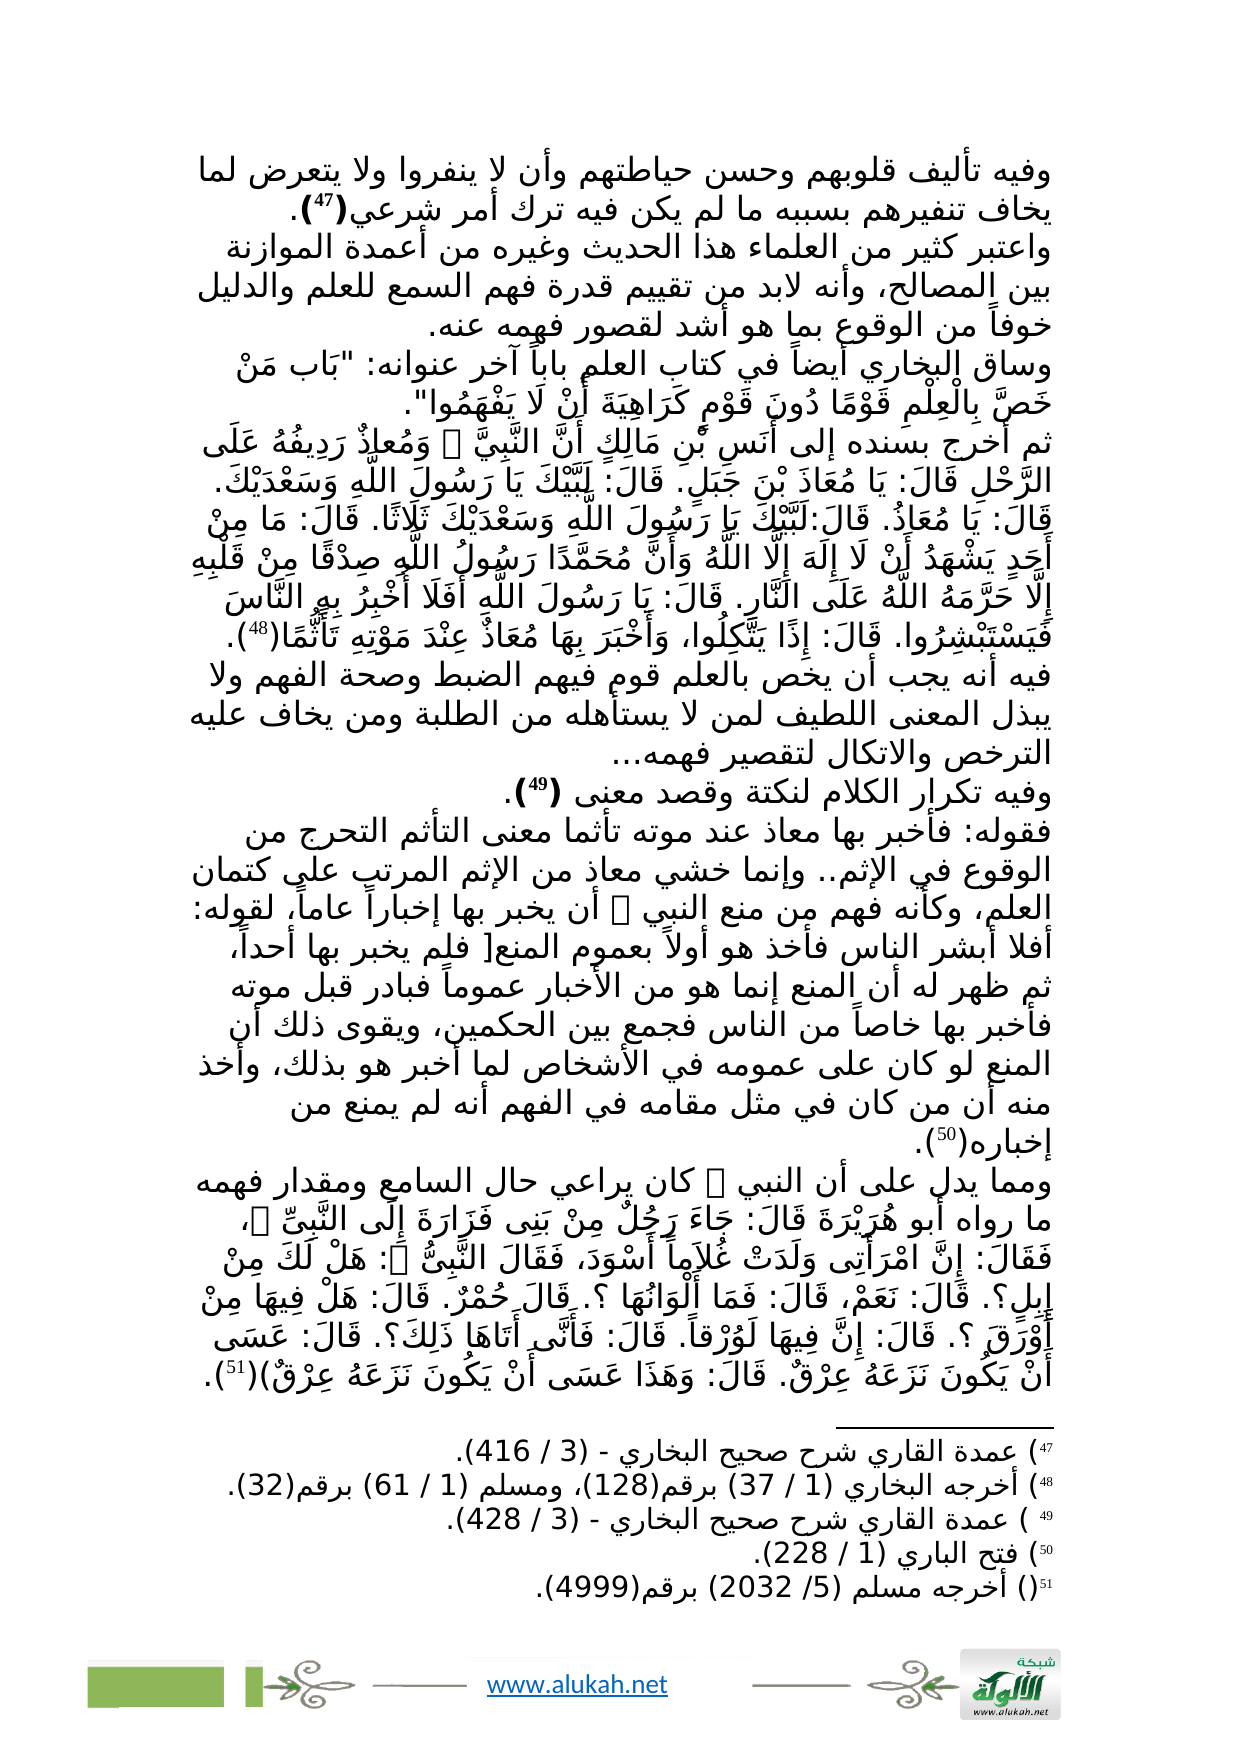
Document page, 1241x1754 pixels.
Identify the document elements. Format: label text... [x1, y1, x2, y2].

text فيه أنه يجب أن يخص بالعلم قوم فيهم الضبط وصحة الفهم ولا يبذل المعنى اللطيف لمن لا يستأهله من الطلبة ومن يخاف عليه الترخص والاتكال لتقصير فهمه... [187, 656, 1053, 772]
text وفيه تكرار الكلام لنكتة وقصد معنى (). [187, 772, 1053, 811]
text وفيه تأليف قلوبهم وحسن حياطتهم وأن لا ينفروا ولا يتعرض لما يخاف تنفيرهم بسببه ما لم يكن فيه ترك أمر شرعي(). [187, 150, 1053, 228]
text فقوله: فأخبر بها معاذ عند موته تأثما معنى التأثم التحرج من الوقوع في الإثم.. وإنما خشي معاذ من الإثم المرتب على كتمان العلم، وكأنه فهم من منع النبي أن يخبر بها إخباراً عاماً، لقوله: أفلا أبشر الناس فأخذ هو أولاً بعموم المنع[ فلم يخبر بها أحداً، ثم ظهر له أن المنع إنما هو من الأخبار عموماً فبادر قبل موته فأخبر بها خاصاً من الناس فجمع بين الحكمين، ويقوى ذلك أن المنع لو كان على عمومه في الأشخاص لما أخبر هو بذلك، وأخذ منه أن من كان في مثل مقامه في الفهم أنه لم يمنع من إخباره(). [187, 811, 1053, 1161]
text ومما يدل على أن النبي كان يراعي حال السامع ومقدار فهمه ما رواه أَبو هُرَيْرَةَ قَالَ: جَاءَ رَجُلٌ مِنْ بَنِى فَزَارَةَ إِلَى النَّبِىِّ ، فَقَالَ: إِنَّ امْرَأَتِى وَلَدَتْ غُلاَماً أَسْوَدَ، فَقَالَ النَّبِىُّ : هَلْ لَكَ مِنْ إِبِلٍ؟. قَالَ: نَعَمْ، قَالَ: فَمَا أَلْوَانُهَا ؟. قَالَ حُمْرٌ. قَالَ: هَلْ فِيهَا مِنْ أَوْرَقَ ؟. قَالَ: إِنَّ فِيهَا لَوُرْقاً. قَالَ: فَأَنَّى أَتَاهَا ذَلِكَ؟. قَالَ: عَسَى أَنْ يَكُونَ نَزَعَهُ عِرْقٌ. قَالَ: وَهَذَا عَسَى أَنْ يَكُونَ نَزَعَهُ عِرْقٌ)(). [187, 1161, 1053, 1394]
text وساق البخاري أيضاً في كتاب العلم باباً آخر عنوانه: "بَاب مَنْ خَصَّ بِالْعِلْمِ قَوْمًا دُونَ قَوْمٍ كَرَاهِيَةَ أَنْ لَا يَفْهَمُوا". [187, 344, 1053, 422]
text ثم أخرج بسنده إلى أَنَسِ بْنِ مَالِكٍ أَنَّ النَّبِيَّ وَمُعاذٌ رَدِيفُهُ عَلَى الرَّحْلِ قَالَ: يَا مُعَاذَ بْنَ جَبَلٍ. قَالَ: لَبَّيْكَ يَا رَسُولَ اللَّهِ وَسَعْدَيْكَ. قَالَ: يَا مُعَاذُ. قَالَ:لَبَّيْكَ يَا رَسُولَ اللَّهِ وَسَعْدَيْكَ ثَلَاثًا. قَالَ: مَا مِنْ أَحَدٍ يَشْهَدُ أَنْ لَا إِلَهَ إِلَّا اللَّهُ وَأَنَّ مُحَمَّدًا رَسُولُ اللَّهِ صِدْقًا مِنْ قَلْبِهِ إِلَّا حَرَّمَهُ اللَّهُ عَلَى النَّارِ. قَالَ: يَا رَسُولَ اللَّهِ أَفَلَا أُخْبِرُ بِهِ النَّاسَ فَيَسْتَبْشِرُوا. قَالَ: إِذًا يَتَّكِلُوا، وَأَخْبَرَ بِهَا مُعَاذٌ عِنْدَ مَوْتِهِ تَأَثُّمًا(). [187, 422, 1053, 656]
text واعتبر كثير من العلماء هذا الحديث وغيره من أعمدة الموازنة بين المصالح، وأنه لابد من تقييم قدرة فهم السمع للعلم والدليل خوفاً من الوقوع بما هو أشد لقصور فهمه عنه. [187, 228, 1053, 344]
picture [86, 1645, 1062, 1727]
